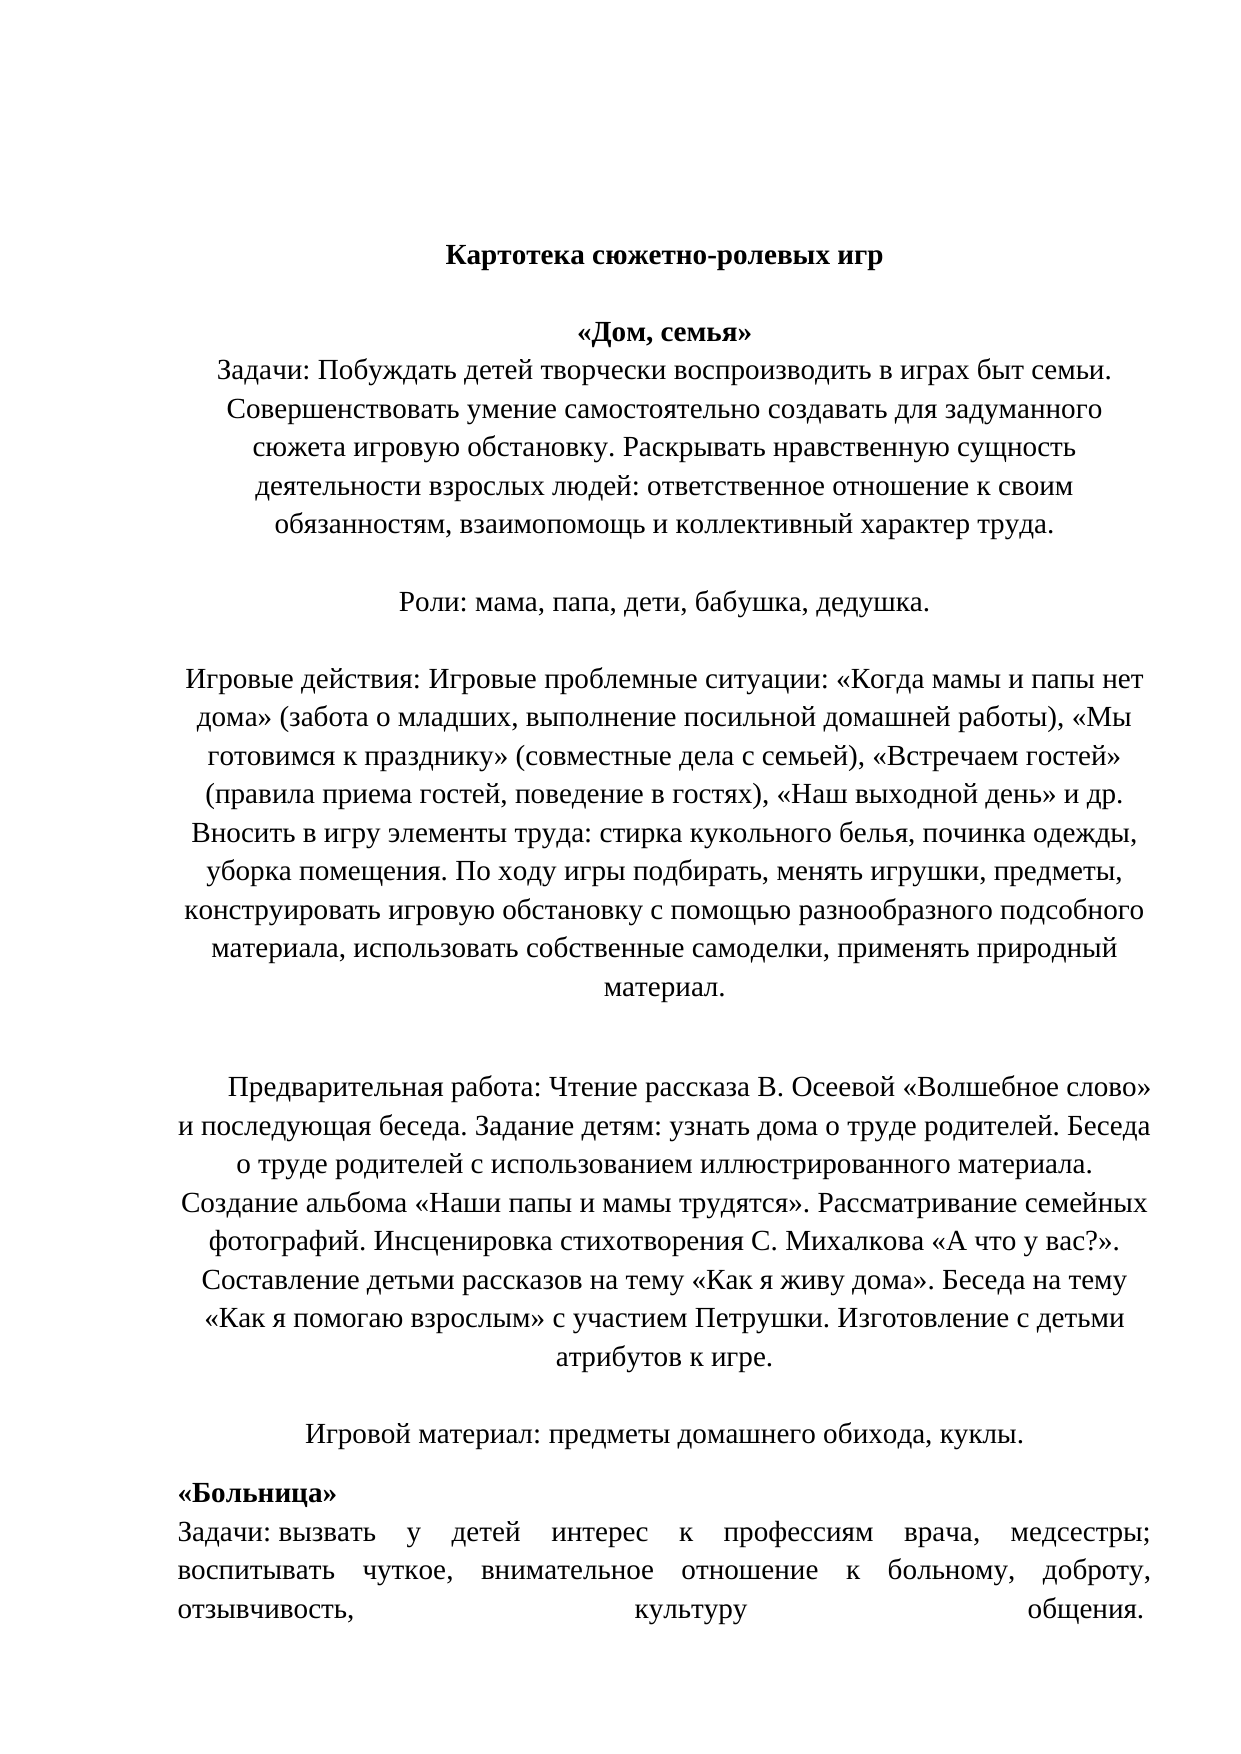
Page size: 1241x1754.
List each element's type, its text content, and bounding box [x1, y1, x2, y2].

text Картотека сюжетно-ролевых игр «Дом, семья» Задачи: Побуждать детей творчески воспроизводить в играх быт семьи. Совершенствовать умение самостоятельно создавать для задуманного сюжета игровую обстановку. Раскрывать нравственную сущность деятельности взрослых людей: ответственное отношение к своим обязанностям, взаимопомощь и коллективный характер труда. Роли: мама, папа, дети, бабушка, дедушка. Игровые действия: Игровые проблемные ситуации: «Когда мамы и папы нет дома» (забота о младших, выполнение посильной домашней работы), «Мы готовимся к празднику» (совместные дела с семьей), «Встречаем гостей» (правила приема гостей, поведение в гостях), «Наш выходной день» и др. Вносить в игру элементы труда: стирка кукольного белья, починка одежды, уборка помещения. По ходу игры подбирать, менять игрушки, предметы, конструировать игровую обстановку с помощью разнообразного подсобного материала, использовать собственные самоделки, применять природный материал. Предварительная работа: Чтение рассказа В. Осеевой «Волшебное слово» и последующая беседа. Задание детям: узнать дома о труде родителей. Беседа о труде родителей с использованием иллюстрированного материала. Создание альбома «Наши папы и мамы трудятся». Рассматривание семейных фотографий. Инсценировка стихотворения С. Михалкова «А что у вас?». Составление детьми рассказов на тему «Как я живу дома». Беседа на тему «Как я помогаю взрослым» с участием Петрушки. Изготовление с детьми атрибутов к игре. Игровой материал: предметы домашнего обихода, куклы. [177, 237, 1152, 1449]
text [177, 1475, 1152, 1624]
